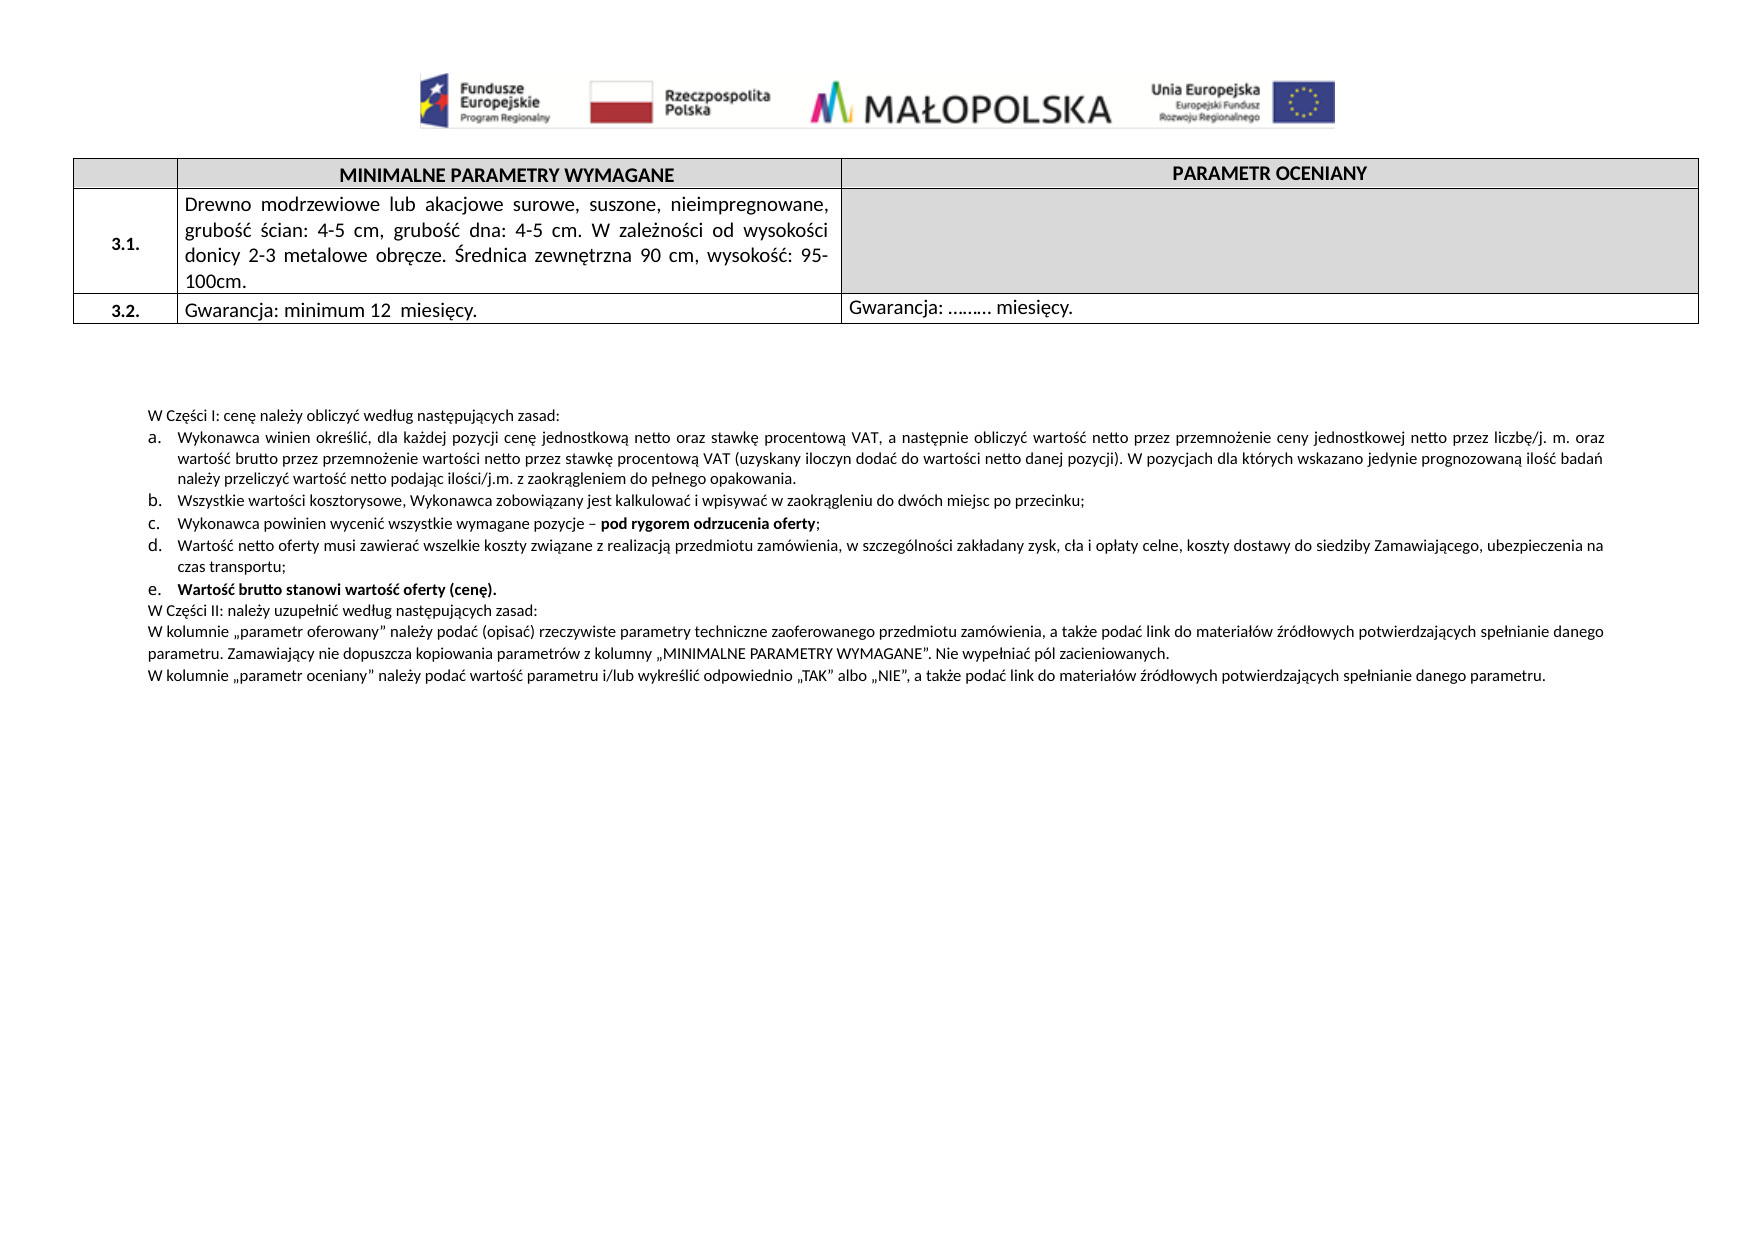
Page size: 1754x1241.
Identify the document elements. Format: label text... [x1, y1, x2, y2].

list Wartość brutto stanowi wartość oferty (cenę). [148, 577, 1606, 600]
text W kolumnie „parametr oceniany” należy podać wartość parametru i/lub wykreślić odpowiednio „TAK” albo „NIE”, a także podać link do materiałów źródłowych potwierdzających spełnianie danego parametru. [148, 665, 1606, 686]
table_cell Gwarancja: minimum 12 miesięcy. [178, 294, 841, 323]
list Wartość netto oferty musi zawierać wszelkie koszty związane z realizacją przedmiotu zamówienia, w szczególności zakładany zysk, cła i opłaty celne, koszty dostawy do siedziby Zamawiającego, ubezpieczenia na czas transportu; [148, 534, 1606, 577]
picture [419, 73, 1335, 130]
table_cell PARAMETR OCENIANY [842, 159, 1698, 187]
table_cell [74, 159, 177, 187]
text W Części I: cenę należy obliczyć według następujących zasad: [148, 405, 1606, 425]
list Wykonawca winien określić, dla każdej pozycji cenę jednostkową netto oraz stawkę procentową VAT, a następnie obliczyć wartość netto przez przemnożenie ceny jednostkowej netto przez liczbę/j. m. oraz wartość brutto przez przemnożenie wartości netto przez stawkę procentową VAT (uzyskany iloczyn dodać do wartości netto danej pozycji). W pozycjach dla których wskazano jedynie prognozowaną ilość badań należy przeliczyć wartość netto podając ilości/j.m. z zaokrągleniem do pełnego opakowania. [148, 425, 1606, 489]
table_cell [74, 294, 177, 323]
text W Części II: należy uzupełnić według następujących zasad: [148, 600, 1606, 620]
table_cell [74, 189, 177, 293]
table_cell MINIMALNE PARAMETRY WYMAGANE [178, 159, 841, 187]
table_cell Gwarancja: ……… miesięcy. [842, 294, 1698, 323]
table_cell Drewno modrzewiowe lub akacjowe surowe, suszone, nieimpregnowane, grubość ścian: 4-5 cm, grubość dna: 4-5 cm. W zależności od wysokości donicy 2-3 metalowe obręcze. Średnica zewnętrzna 90 cm, wysokość: 95-100cm. [178, 189, 841, 293]
list Wykonawca powinien wycenić wszystkie wymagane pozycje – pod rygorem odrzucenia oferty; [148, 511, 1606, 534]
table_cell [842, 189, 1698, 293]
list Wszystkie wartości kosztorysowe, Wykonawca zobowiązany jest kalkulować i wpisywać w zaokrągleniu do dwóch miejsc po przecinku; [148, 489, 1606, 511]
text W kolumnie „parametr oferowany” należy podać (opisać) rzeczywiste parametry techniczne zaoferowanego przedmiotu zamówienia, a także podać link do materiałów źródłowych potwierdzających spełnianie danego parametru. Zamawiający nie dopuszcza kopiowania parametrów z kolumny „MINIMALNE PARAMETRY WYMAGANE”. Nie wypełniać pól zacieniowanych. [148, 622, 1606, 664]
